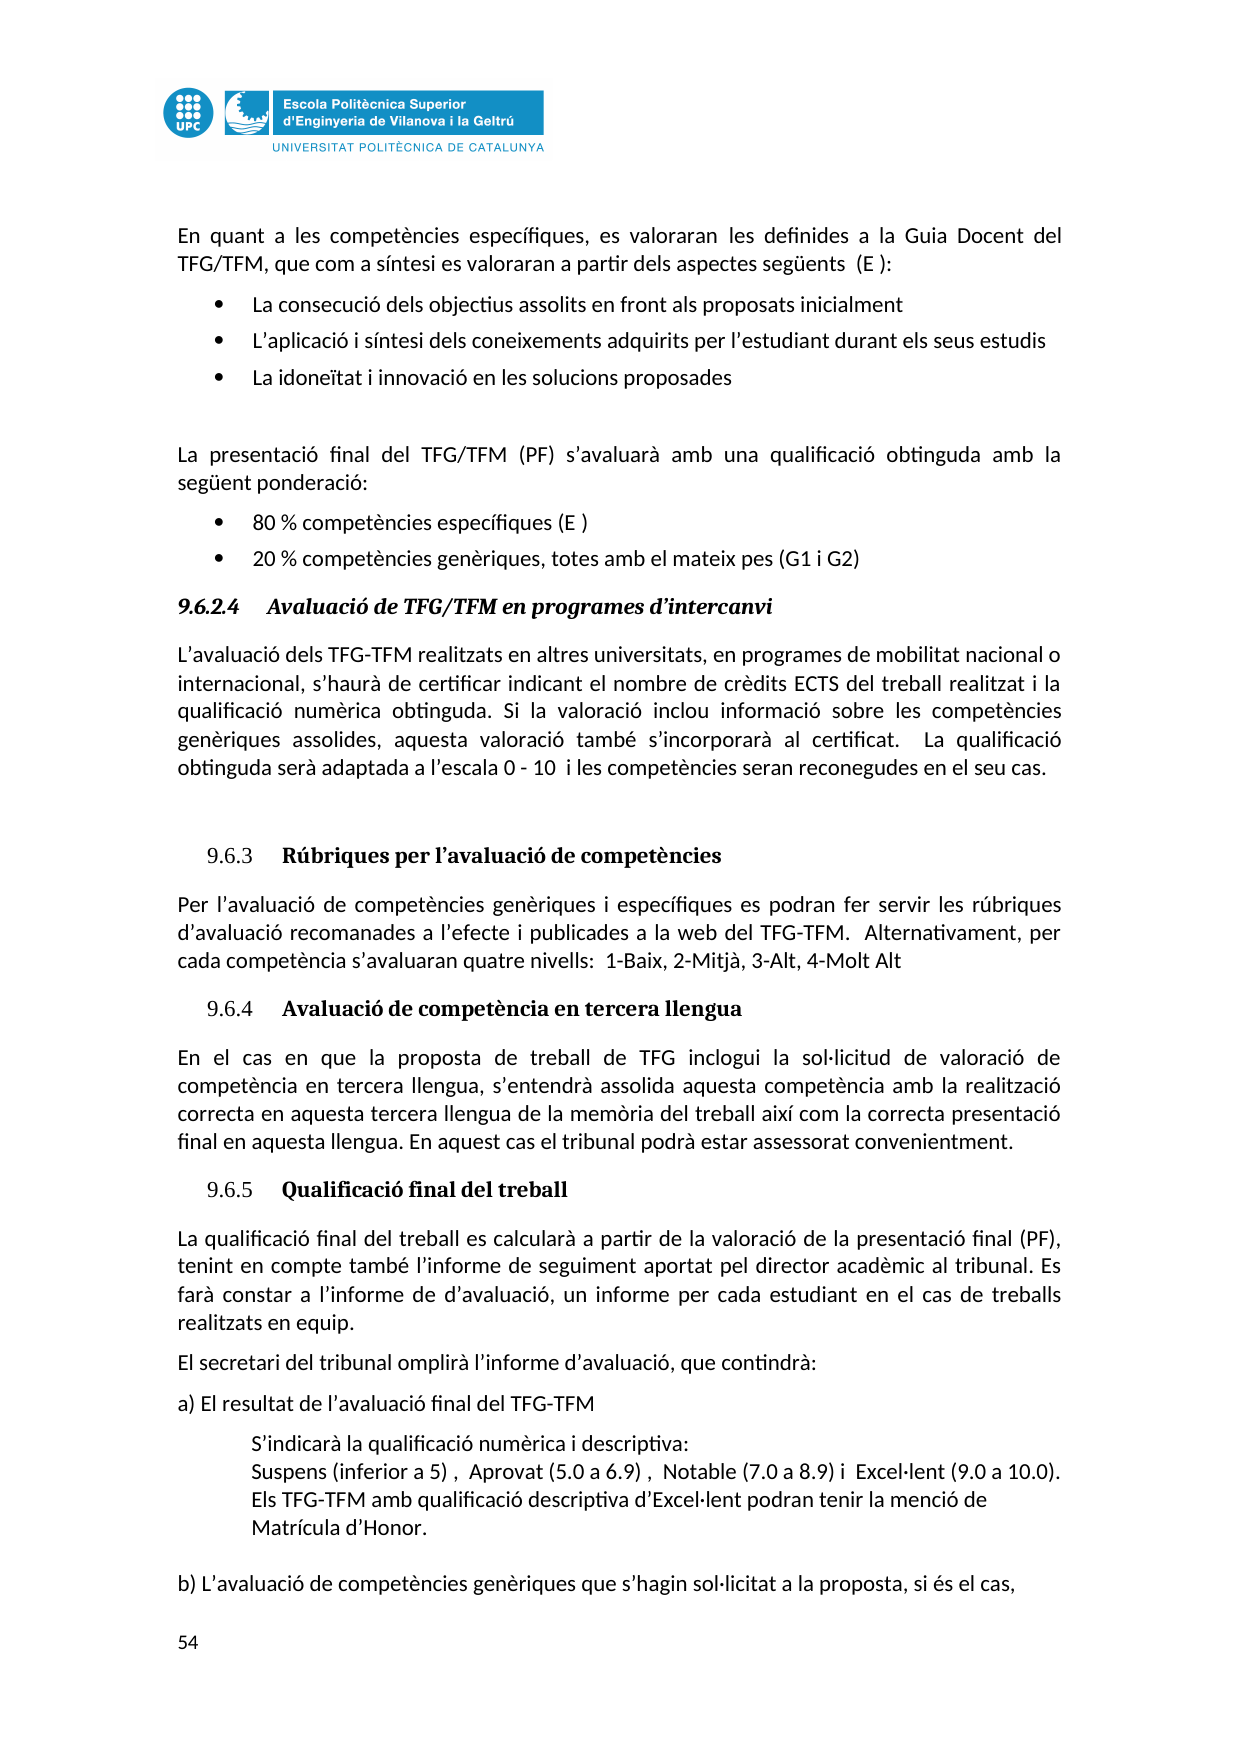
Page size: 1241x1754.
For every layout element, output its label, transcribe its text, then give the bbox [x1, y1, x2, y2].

text La presentació final del TFG/TFM (PF) s’avaluarà amb una qualificació obtinguda amb la següent ponderació: [177, 440, 1063, 496]
text En quant a les competències específiques, es valoraran les definides a la Guia Docent del TFG/TFM, que com a síntesi es valoraran a partir dels aspectes següents (E ): [177, 222, 1063, 278]
text La qualificació final del treball es calcularà a partir de la valoració de la presentació final (PF), tenint en compte també l’informe de seguiment aportat pel director acadèmic al tribunal. Es farà constar a l’informe de d’avaluació, un informe per cada estudiant en el cas de treballs realitzats en equip. [177, 1224, 1063, 1336]
subtitle Qualificació final del treball [207, 1176, 1063, 1203]
text b) L’avaluació de competències genèriques que s’hagin sol·licitat a la proposta, si és el cas, [177, 1569, 1063, 1597]
list 20 % competències genèriques, totes amb el mateix pes (G1 i G2) [215, 544, 1063, 573]
text Per l’avaluació de competències genèriques i específiques es podran fer servir les rúbriques d’avaluació recomanades a l’efecte i publicades a la web del TFG-TFM. Alternativament, per cada competència s’avaluaran quatre nivells: 1-Baix, 2-Mitjà, 3-Alt, 4-Molt Alt [177, 890, 1063, 974]
text Matrícula d’Honor. [177, 1513, 1063, 1541]
text a) El resultat de l’avaluació final del TFG-TFM [177, 1389, 1063, 1417]
text Els TFG-TFM amb qualificació descriptiva d’Excel·lent podran tenir la menció de [177, 1485, 1063, 1513]
subtitle Avaluació de competència en tercera llengua [207, 995, 1063, 1022]
text Suspens (inferior a 5) , Aprovat (5.0 a 6.9) , Notable (7.0 a 8.9) i Excel·lent (9.0 a 10.0). [177, 1457, 1063, 1485]
list La idoneïtat i innovació en les solucions proposades [215, 363, 1063, 391]
list 80 % competències específiques (E ) [215, 508, 1063, 536]
text S’indicarà la qualificació numèrica i descriptiva: [177, 1429, 1063, 1457]
text El secretari del tribunal omplirà l’informe d’avaluació, que contindrà: [177, 1348, 1063, 1376]
list L’aplicació i síntesi dels coneixements adquirits per l’estudiant durant els seus estudis [215, 326, 1063, 354]
text L’avaluació dels TFG-TFM realitzats en altres universitats, en programes de mobilitat nacional o internacional, s’haurà de certificar indicant el nombre de crèdits ECTS del treball realitzat i la qualificació numèrica obtinguda. Si la valoració inclou informació sobre les competències genèriques assolides, aquesta valoració també s’incorporarà al certificat. La qualificació obtinguda serà adaptada a l’escala 0 - 10 i les competències seran reconegudes en el seu cas. [177, 641, 1063, 781]
subtitle Avaluació de TFG/TFM en programes d’intercanvi [177, 593, 1063, 620]
subtitle Rúbriques per l’avaluació de competències [207, 842, 1063, 869]
picture [154, 78, 553, 161]
list La consecució dels objectius assolits en front als proposats inicialment [215, 290, 1063, 318]
text En el cas en que la proposta de treball de TFG inclogui la sol·licitud de valoració de competència en tercera llengua, s’entendrà assolida aquesta competència amb la realització correcta en aquesta tercera llengua de la memòria del treball així com la correcta presentació final en aquesta llengua. En aquest cas el tribunal podrà estar assessorat convenientment. [177, 1043, 1063, 1155]
